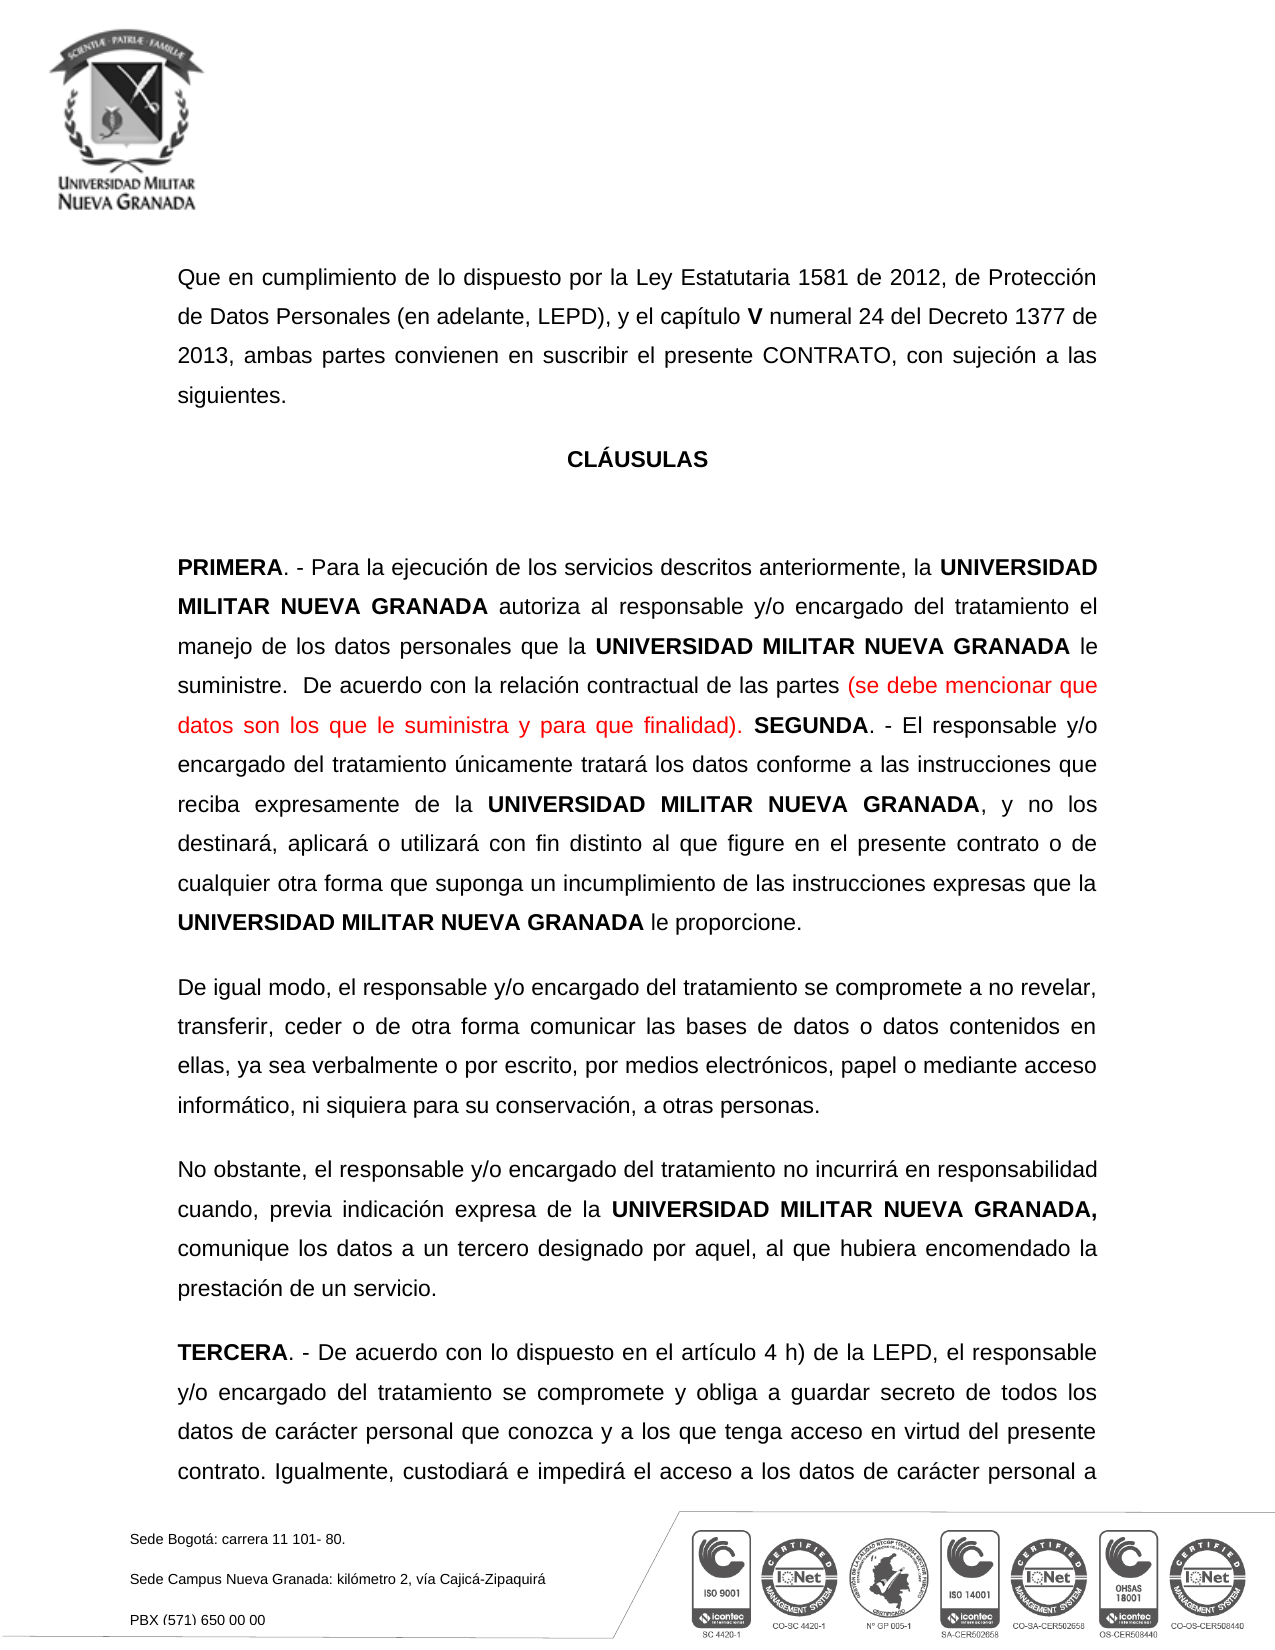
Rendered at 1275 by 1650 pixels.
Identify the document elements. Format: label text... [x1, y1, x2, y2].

text PRIMERA. - Para la ejecución de los servicios descritos anteriormente, la UNIVERSIDAD MILITAR NUEVA GRANADA autoriza al responsable y/o encargado del tratamiento el manejo de los datos personales que la UNIVERSIDAD MILITAR NUEVA GRANADA le suministre. De acuerdo con la relación contractual de las partes (se debe mencionar que datos son los que le suministra y para que finalidad). SEGUNDA. - El responsable y/o encargado del tratamiento únicamente tratará los datos conforme a las instrucciones que reciba expresamente de la UNIVERSIDAD MILITAR NUEVA GRANADA, y no los destinará, aplicará o utilizará con fin distinto al que figure en el presente contrato o de cualquier otra forma que suponga un incumplimiento de las instrucciones expresas que la UNIVERSIDAD MILITAR NUEVA GRANADA le proporcione. [177, 554, 1098, 935]
text No obstante, el responsable y/o encargado del tratamiento no incurrirá en responsabilidad cuando, previa indicación expresa de la UNIVERSIDAD MILITAR NUEVA GRANADA, comunique los datos a un tercero designado por aquel, al que hubiera encomendado la prestación de un servicio. [177, 1156, 1098, 1301]
text De igual modo, el responsable y/o encargado del tratamiento se compromete a no revelar, transferir, ceder o de otra forma comunicar las bases de datos o datos contenidos en ellas, ya sea verbalmente o por escrito, por medios electrónicos, papel o mediante acceso informático, ni siquiera para su conservación, a otras personas. [177, 973, 1098, 1118]
text Que en cumplimiento de lo dispuesto por la Ley Estatutaria 1581 de 2012, de Protección de Datos Personales (en adelante, LEPD), y el capítulo V numeral 24 del Decreto 1377 de 2013, ambas partes convienen en suscribir el presente CONTRATO, con sujeción a las siguientes. [177, 263, 1098, 408]
text CLÁUSULAS [177, 446, 1098, 515]
picture [37, 21, 209, 218]
picture [677, 1520, 1259, 1650]
